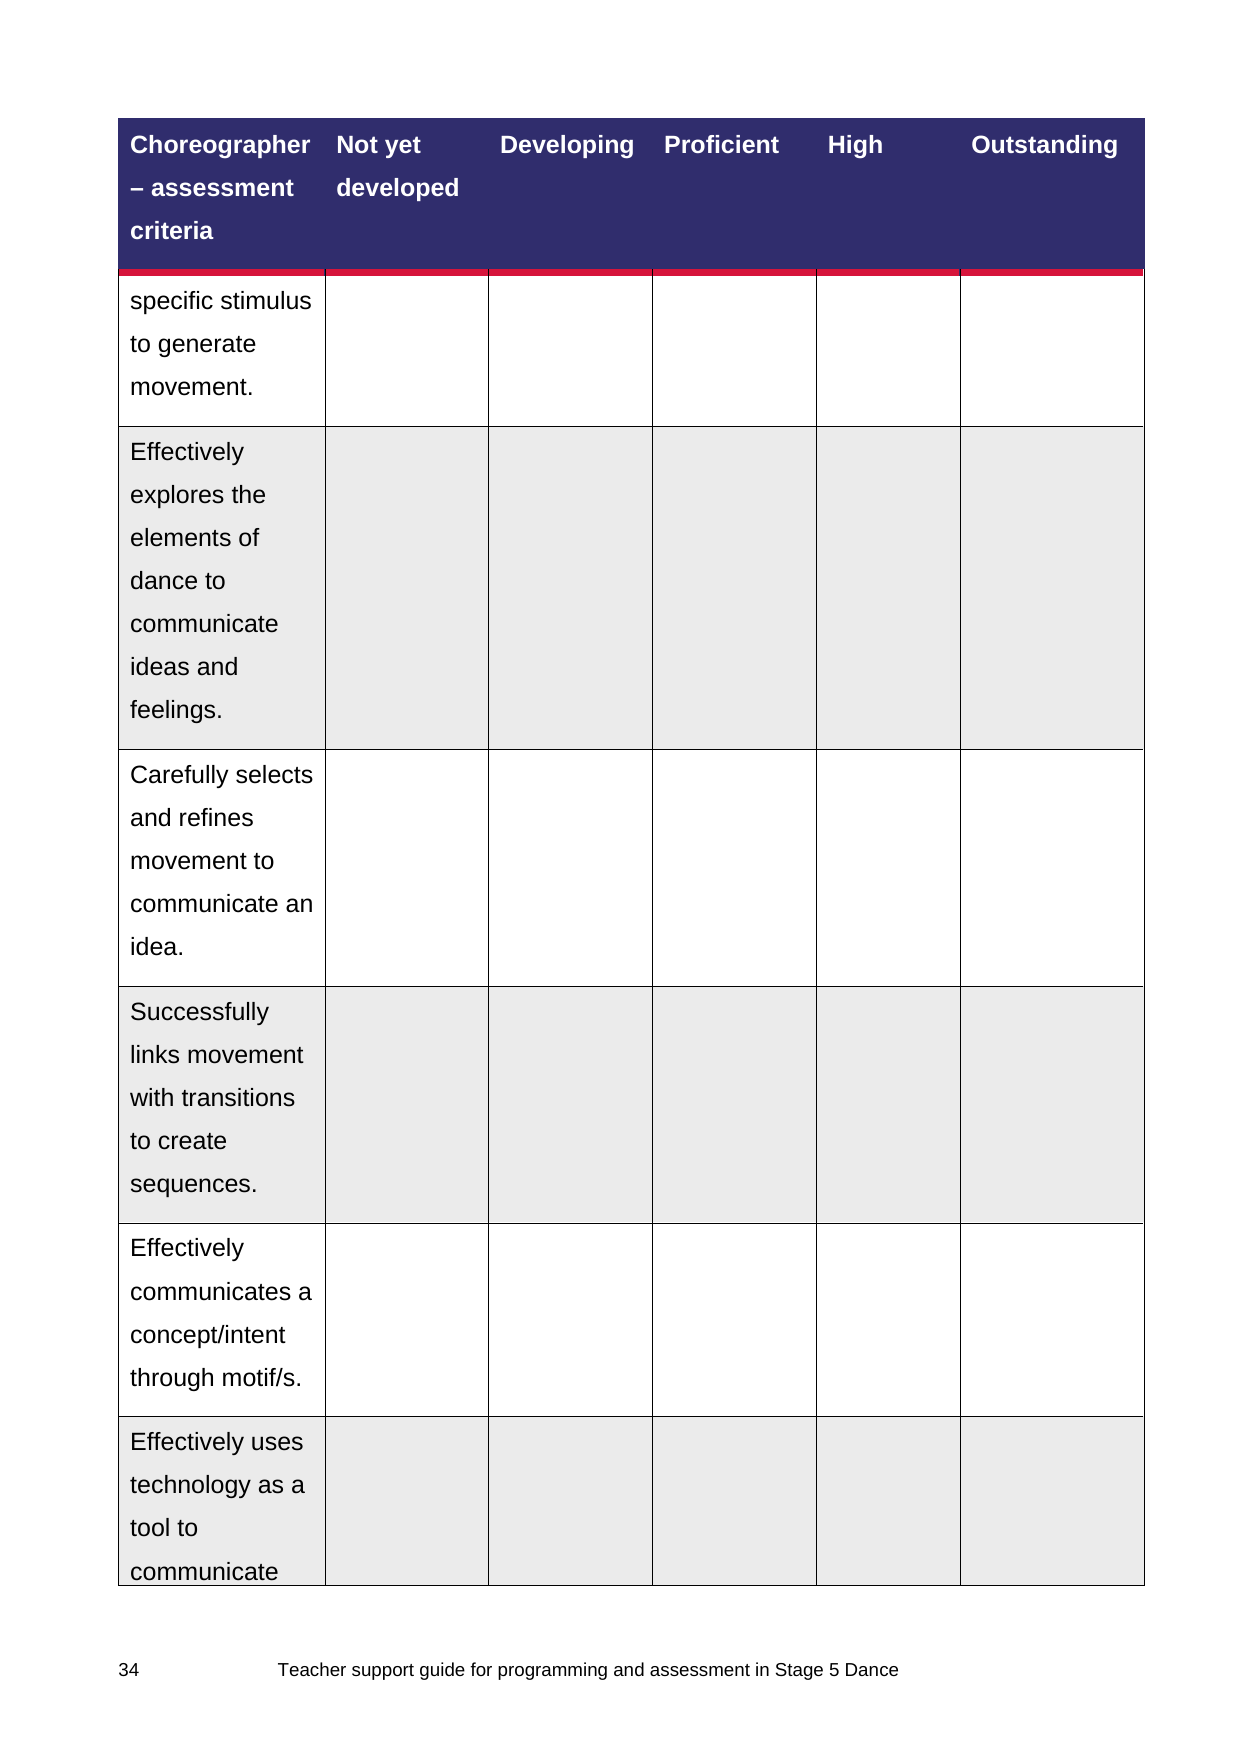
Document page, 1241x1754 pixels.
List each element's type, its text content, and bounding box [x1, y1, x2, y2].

table_header High [817, 119, 959, 269]
table_cell [653, 427, 816, 749]
table_cell [653, 750, 816, 986]
table_cell [326, 750, 488, 986]
table_cell [489, 276, 652, 426]
table_cell [653, 1417, 816, 1585]
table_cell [119, 276, 325, 426]
table_cell Effectively communicates a concept/intent through motif/s. [119, 1224, 325, 1416]
table_cell [817, 276, 960, 426]
table_header Not yet developed [325, 119, 488, 269]
table_cell [961, 1416, 1144, 1585]
table_cell [653, 276, 816, 426]
table_header Developing [489, 119, 652, 269]
table_header Proficient [653, 119, 816, 269]
table_cell [961, 1223, 1144, 1416]
table_cell [961, 986, 1144, 1222]
table_cell [489, 1224, 652, 1416]
table_cell [489, 1417, 652, 1585]
table_cell Carefully selects and refines movement to communicate an idea. [119, 750, 325, 986]
table_cell [653, 1224, 816, 1416]
table_cell [326, 987, 488, 1222]
table_cell [326, 1224, 488, 1416]
table_cell [489, 427, 652, 749]
table_cell [489, 987, 652, 1222]
table_cell [961, 749, 1144, 986]
table_cell [817, 750, 960, 986]
table_cell [817, 1417, 960, 1585]
table_cell [326, 276, 488, 426]
table_cell [326, 427, 488, 749]
table_header Choreographer – assessment criteria [119, 119, 324, 269]
table_cell [653, 987, 816, 1222]
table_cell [119, 1417, 325, 1585]
table_cell [961, 269, 1144, 426]
table_cell Successfully links movement with transitions to create sequences. [119, 987, 325, 1222]
table_cell [489, 750, 652, 986]
table_cell [817, 987, 960, 1222]
table_cell [326, 1417, 488, 1585]
table_cell [961, 426, 1144, 749]
table_cell [817, 427, 960, 749]
table_header Outstanding [960, 119, 1144, 269]
table_cell [817, 1224, 960, 1416]
table_cell Effectively explores the elements of dance to communicate ideas and feelings. [119, 427, 325, 749]
